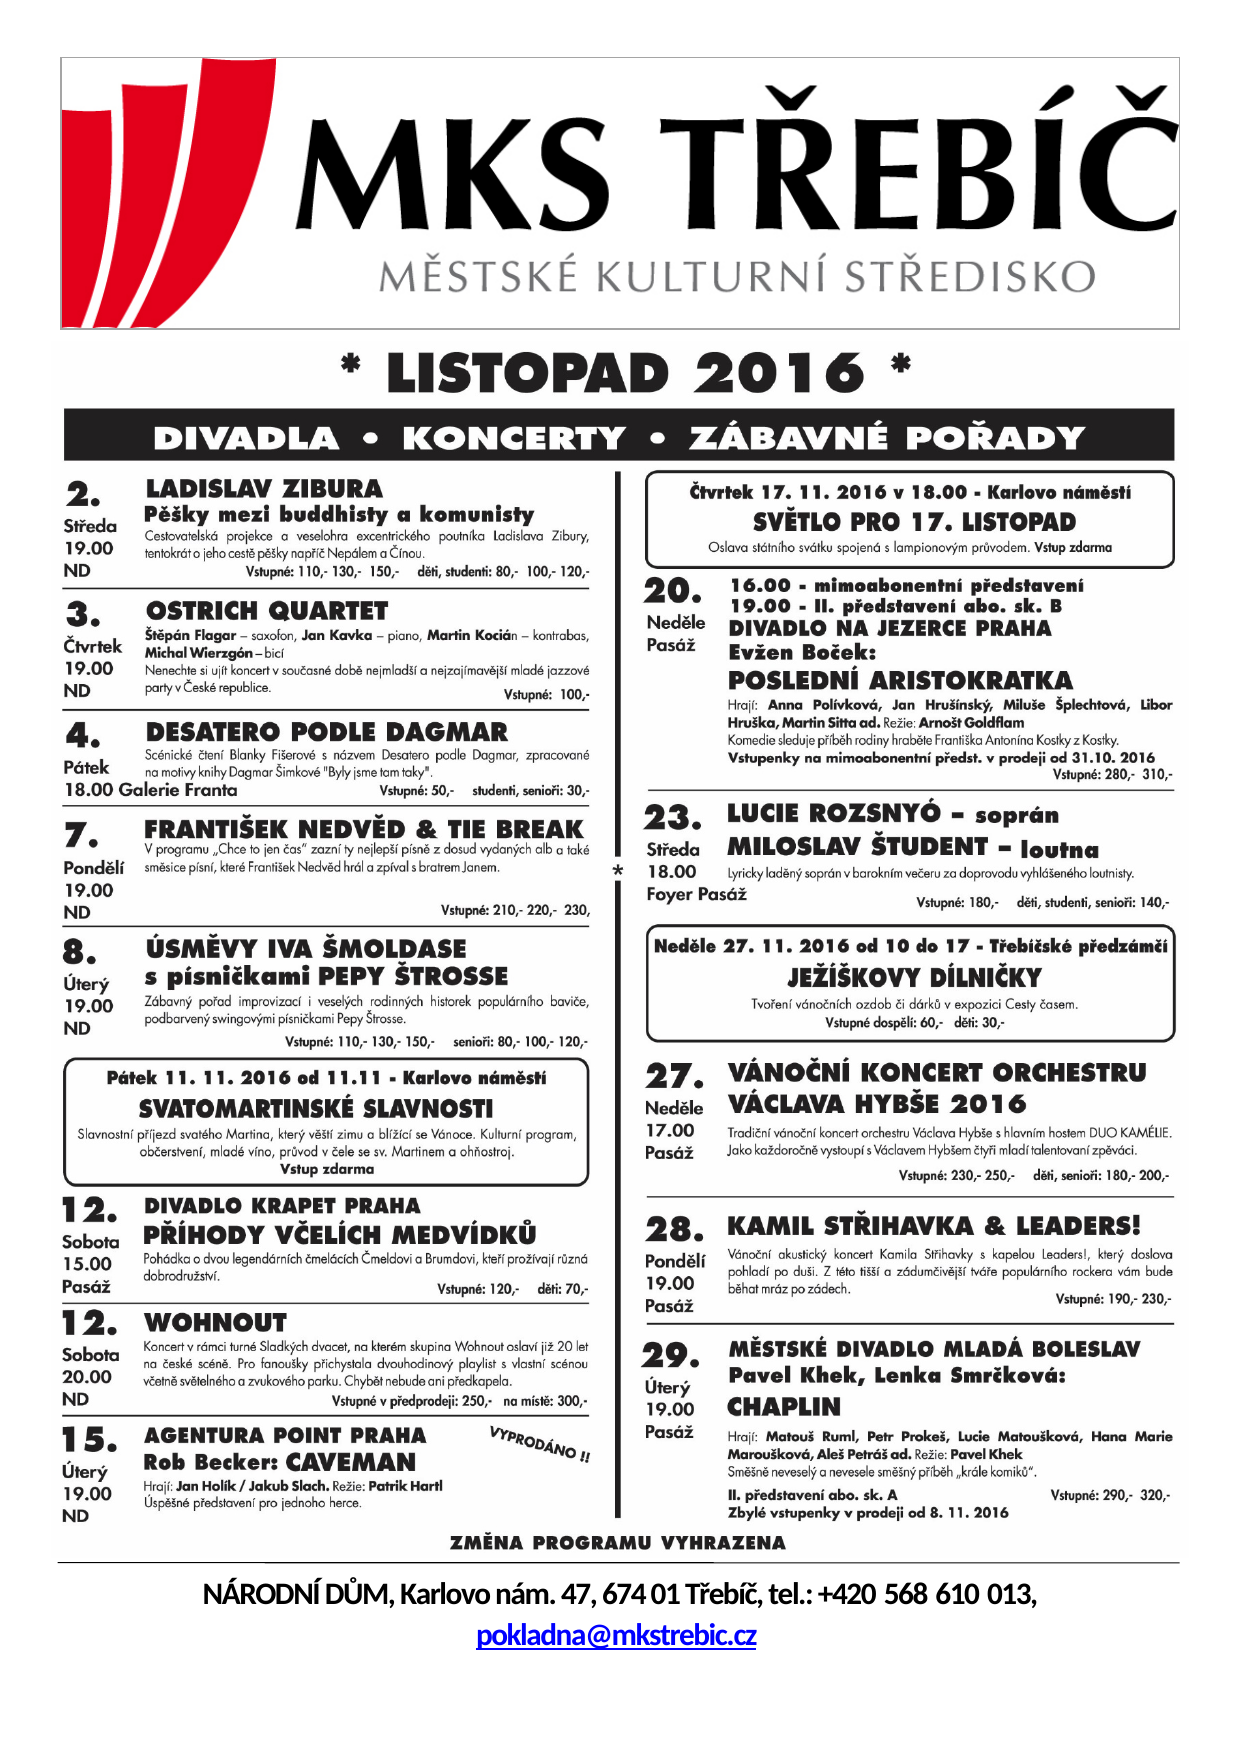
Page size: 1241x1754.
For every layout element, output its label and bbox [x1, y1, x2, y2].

picture [62, 58, 1179, 328]
text [59, 1558, 1181, 1653]
picture [50, 341, 1190, 1558]
